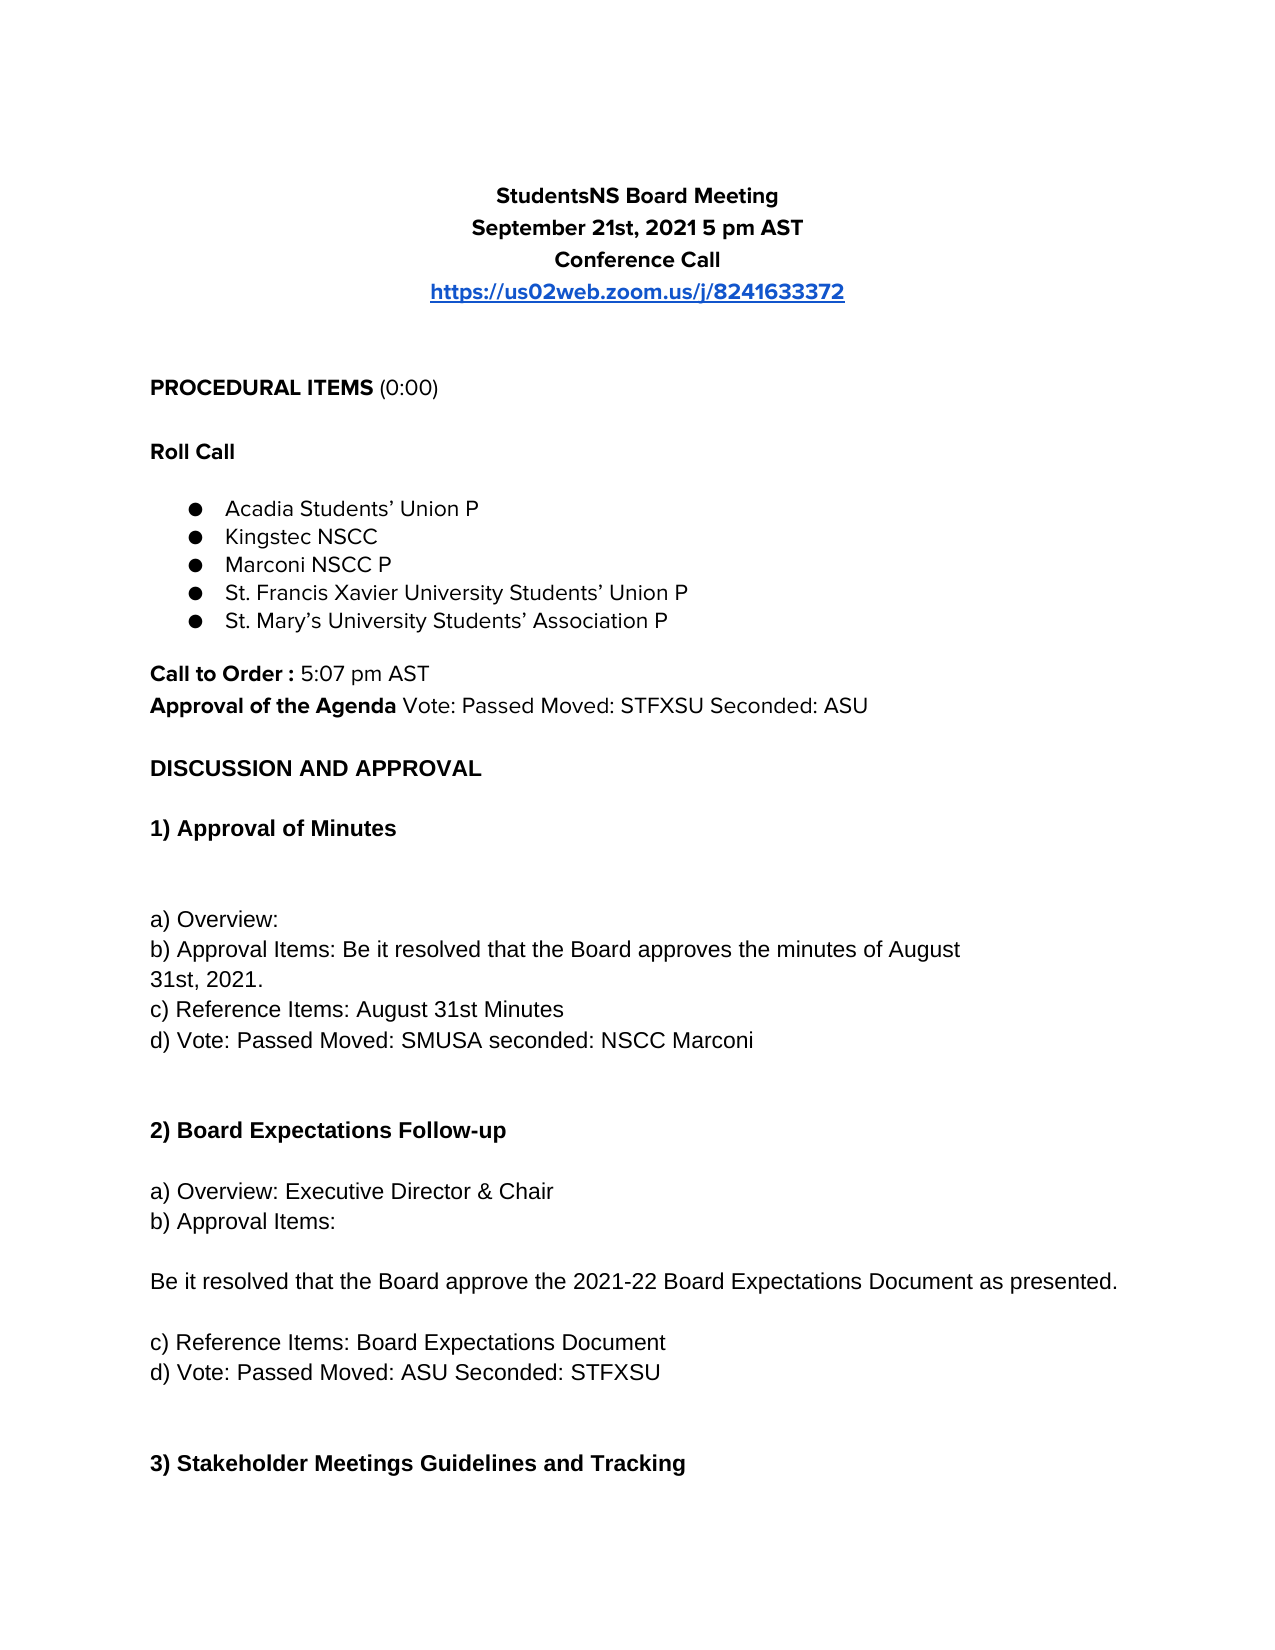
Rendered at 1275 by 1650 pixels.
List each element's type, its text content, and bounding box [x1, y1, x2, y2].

text PROCEDURAL ITEMS ​(0:00) [150, 374, 1125, 402]
list St. Mary’s University Students’ Association P [187, 607, 1125, 635]
text d) Vote: Passed Moved: SMUSA seconded: NSCC Marconi [150, 1027, 1125, 1053]
text https://us02web.zoom.us/j/8241633372 [150, 278, 1125, 306]
text Conference Call [150, 246, 1125, 274]
text 2) Board Expectations Follow-up [150, 1117, 1125, 1144]
text 3) Stakeholder Meetings Guidelines and Tracking [150, 1449, 1125, 1476]
list Kingstec NSCC [187, 524, 1125, 552]
text c) Reference Items: August 31st Minutes [150, 996, 1125, 1023]
text c) Reference Items: Board Expectations Document [150, 1329, 1125, 1355]
text b) Approval Items: Be it resolved that the Board approves the minutes of August [150, 936, 1125, 962]
text b) Approval Items: [150, 1208, 1125, 1234]
text DISCUSSION AND APPROVAL [150, 755, 1125, 781]
text Approval of the Agenda Vote: Passed Moved: STFXSU Seconded: ASU [150, 692, 1125, 720]
text 1) Approval of Minutes [150, 815, 1125, 842]
list St. Francis Xavier University Students’ Union P [187, 579, 1125, 607]
text September 21st, 2021 5 pm AST [150, 214, 1125, 242]
text StudentsNS Board Meeting [150, 182, 1125, 210]
list Acadia Students’ Union P [187, 496, 1125, 524]
text d) Vote: Passed Moved: ASU Seconded: STFXSU [150, 1359, 1125, 1385]
text a) Overview: Executive Director & Chair [150, 1178, 1125, 1204]
text a) Overview: [150, 906, 1125, 932]
text Roll Call [150, 439, 1125, 467]
text Call to Order : 5:07 pm AST [150, 660, 1125, 688]
text 31st, 2021. [150, 966, 1125, 993]
text Be it resolved that the Board approve the 2021-22 Board Expectations Document as presented. [150, 1268, 1125, 1295]
list Marconi NSCC P [187, 552, 1125, 579]
